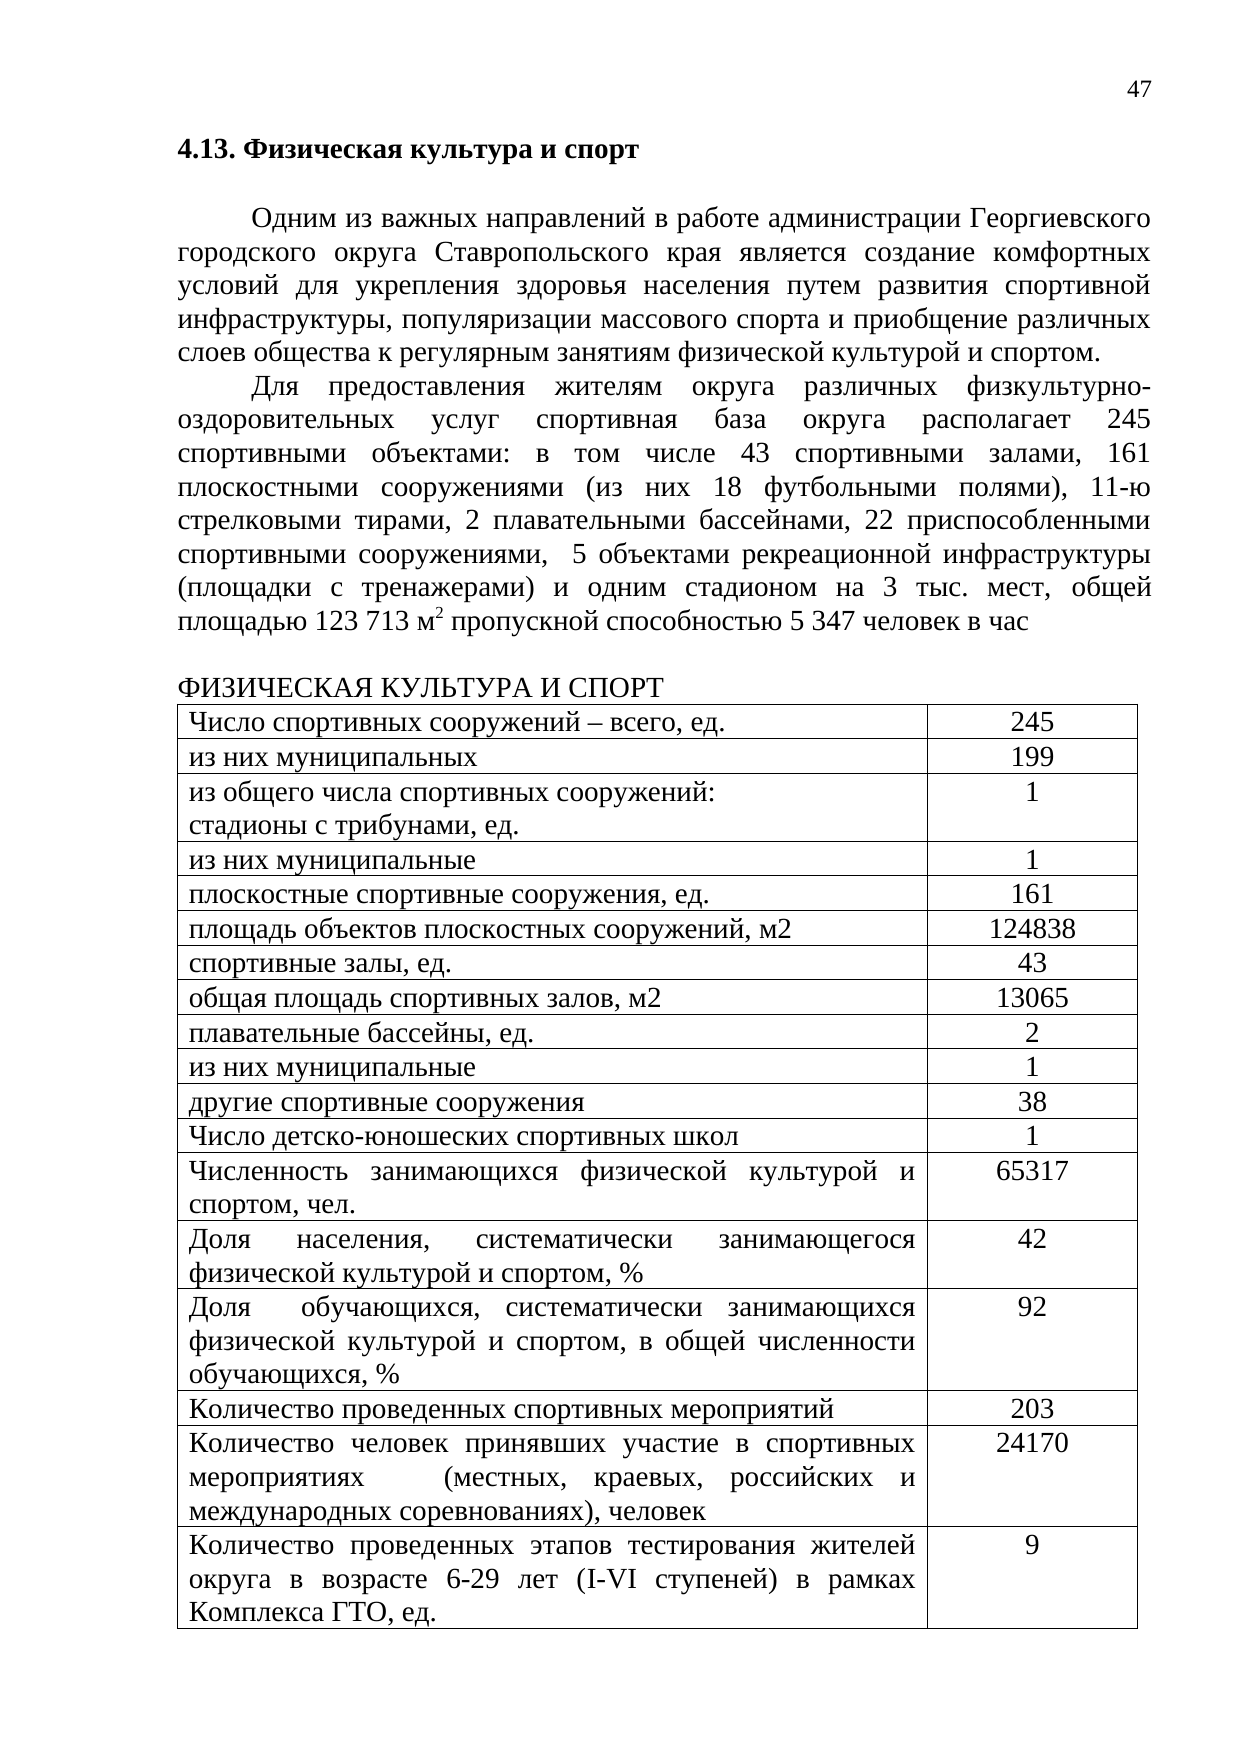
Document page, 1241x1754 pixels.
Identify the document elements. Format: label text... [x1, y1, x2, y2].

table_cell Численность занимающихся физической культурой и спортом, чел. [178, 1153, 927, 1220]
table_cell площадь объектов плоскостных сооружений, м2 [178, 911, 927, 944]
table_cell 1 [928, 842, 1137, 875]
table_cell Доля населения, систематически занимающегося физической культурой и спортом, % [178, 1221, 927, 1288]
table_cell 38 [928, 1084, 1137, 1117]
table_cell 43 [928, 946, 1137, 979]
table_cell 1 [928, 1049, 1137, 1083]
table_header 245 [928, 705, 1137, 738]
table_cell 13065 [928, 980, 1137, 1014]
table_cell Количество человек принявших участие в спортивных мероприятиях (местных, краевых, российских и международных соревнованиях), человек [178, 1426, 927, 1526]
table_cell Количество проведенных этапов тестирования жителей округа в возрасте 6-29 лет (I-VI ступеней) в рамках Комплекса ГТО, ед. [178, 1527, 927, 1628]
text Одним из важных направлений в работе администрации Георгиевского городского округа Ставропольского края является создание комфортных условий для укрепления здоровья населения путем развития спортивной инфраструктуры, популяризации массового спорта и приобщение различных слоев общества к регулярным занятиям физической культурой и спортом. [177, 200, 1152, 368]
table_cell 2 [928, 1015, 1137, 1048]
table_cell 92 [928, 1289, 1137, 1390]
table_cell 1 [928, 774, 1137, 841]
table_cell плавательные бассейны, ед. [178, 1015, 927, 1048]
table_cell 203 [928, 1391, 1137, 1424]
table_cell Число детско-юношеских спортивных школ [178, 1119, 927, 1152]
table_cell Количество проведенных спортивных мероприятий [178, 1391, 927, 1424]
table_cell общая площадь спортивных залов, м2 [178, 980, 927, 1014]
table_cell из общего числа спортивных сооружений: стадионы с трибунами, ед. [178, 774, 927, 841]
table_cell 42 [928, 1221, 1137, 1288]
table_cell из них муниципальные [178, 1049, 927, 1083]
table_cell 65317 [928, 1153, 1137, 1220]
text ФИЗИЧЕСКАЯ КУЛЬТУРА И СПОРТ [177, 670, 1152, 703]
table_cell Доля обучающихся, систематически занимающихся физической культурой и спортом, в общей численности обучающихся, % [178, 1289, 927, 1390]
table_cell из них муниципальные [178, 842, 927, 875]
text Для предоставления жителям округа различных физкультурно-оздоровительных услуг спортивная база округа располагает 245 спортивными объектами: в том числе 43 спортивными залами, 161 плоскостными сооружениями (из них 18 футбольными полями), 11-ю стрелковыми тирами, 2 плавательными бассейнами, 22 приспособленными спортивными сооружениями, 5 объектами рекреационной инфраструктуры (площадки с тренажерами) и одним стадионом на 3 тыс. мест, общей площадью 123 713 м2 пропускной способностью 5 347 человек в час [177, 368, 1152, 636]
table_cell 199 [928, 739, 1137, 773]
table_cell 161 [928, 876, 1137, 910]
table_cell 24170 [928, 1426, 1137, 1526]
table_cell спортивные залы, ед. [178, 946, 927, 979]
table_cell плоскостные спортивные сооружения, ед. [178, 876, 927, 910]
table_header Число спортивных сооружений – всего, ед. [178, 705, 927, 738]
table_cell 9 [928, 1527, 1137, 1628]
table_cell 124838 [928, 911, 1137, 944]
table_cell из них муниципальных [178, 739, 927, 773]
table_cell 1 [928, 1119, 1137, 1152]
text 4.13. Физическая культура и спорт [177, 131, 1152, 165]
table_cell другие спортивные сооружения [178, 1084, 927, 1117]
